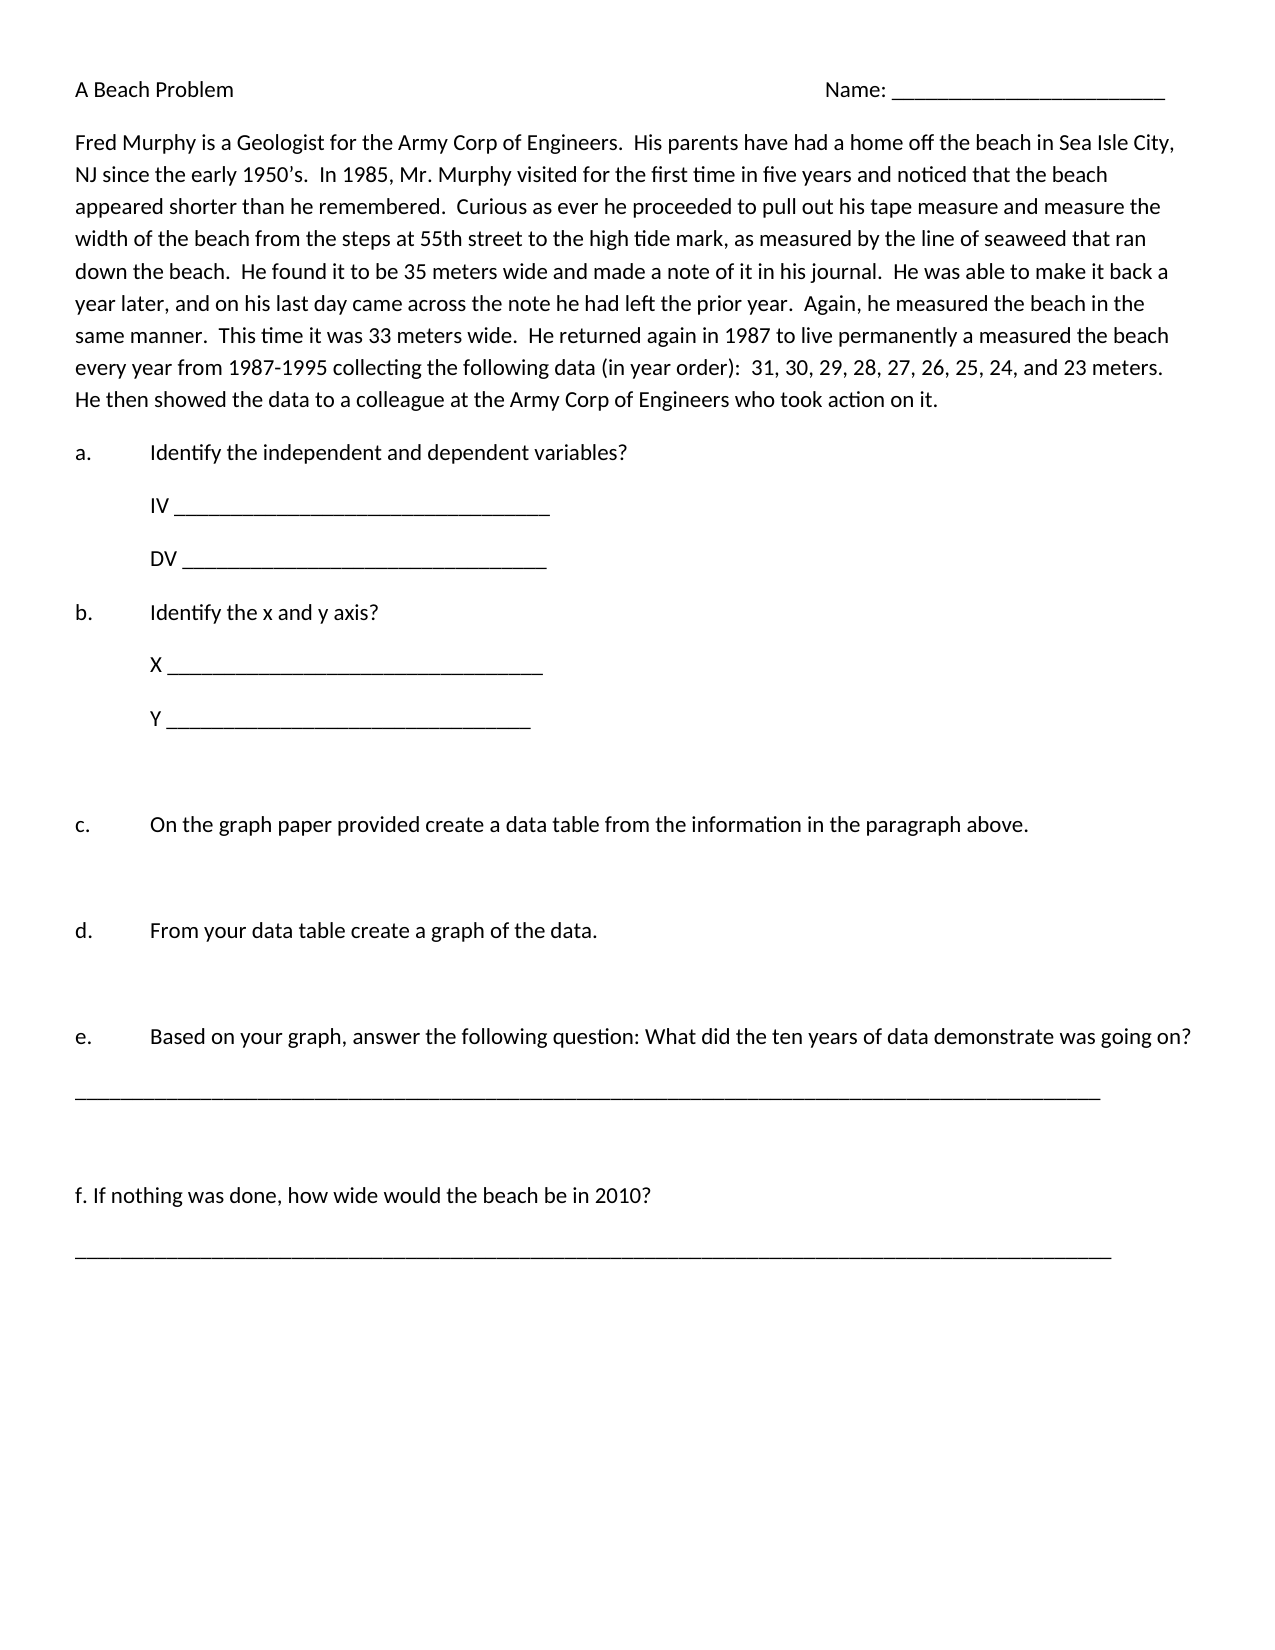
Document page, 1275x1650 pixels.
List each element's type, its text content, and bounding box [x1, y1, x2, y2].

text X _________________________________ [75, 651, 1200, 679]
text b. Identify the x and y axis? [75, 598, 1200, 626]
text __________________________________________________________________________________________ [75, 1075, 1200, 1103]
text e. Based on your graph, answer the following question: What did the ten years of data demonstrate was going on? [75, 1022, 1200, 1050]
text A Beach Problem Name: ________________________ [75, 75, 1200, 103]
text IV _________________________________ [75, 492, 1200, 519]
text a. Identify the independent and dependent variables? [75, 438, 1200, 467]
text DV ________________________________ [75, 544, 1200, 573]
text Fred Murphy is a Geologist for the Army Corp of Engineers. His parents have had a home off the beach in Sea Isle City, NJ since the early 1950’s. In 1985, Mr. Murphy visited for the first time in five years and noticed that the beach appeared shorter than he remembered. Curious as ever he proceeded to pull out his tape measure and measure the width of the beach from the steps at 55th street to the high tide mark, as measured by the line of seaweed that ran down the beach. He found it to be 35 meters wide and made a note of it in his journal. He was able to make it back a year later, and on his last day came across the note he had left the prior year. Again, he measured the beach in the same manner. This time it was 33 meters wide. He returned again in 1987 to live permanently a measured the beach every year from 1987-1995 collecting the following data (in year order): 31, 30, 29, 28, 27, 26, 25, 24, and 23 meters. He then showed the data to a colleague at the Army Corp of Engineers who took action on it. [75, 128, 1200, 413]
text Y ________________________________ [75, 704, 1200, 732]
text d. From your data table create a graph of the data. [75, 916, 1200, 944]
text f. If nothing was done, how wide would the beach be in 2010? [75, 1181, 1200, 1209]
text c. On the graph paper provided create a data table from the information in the paragraph above. [75, 810, 1200, 838]
text ___________________________________________________________________________________________ [75, 1234, 1200, 1262]
